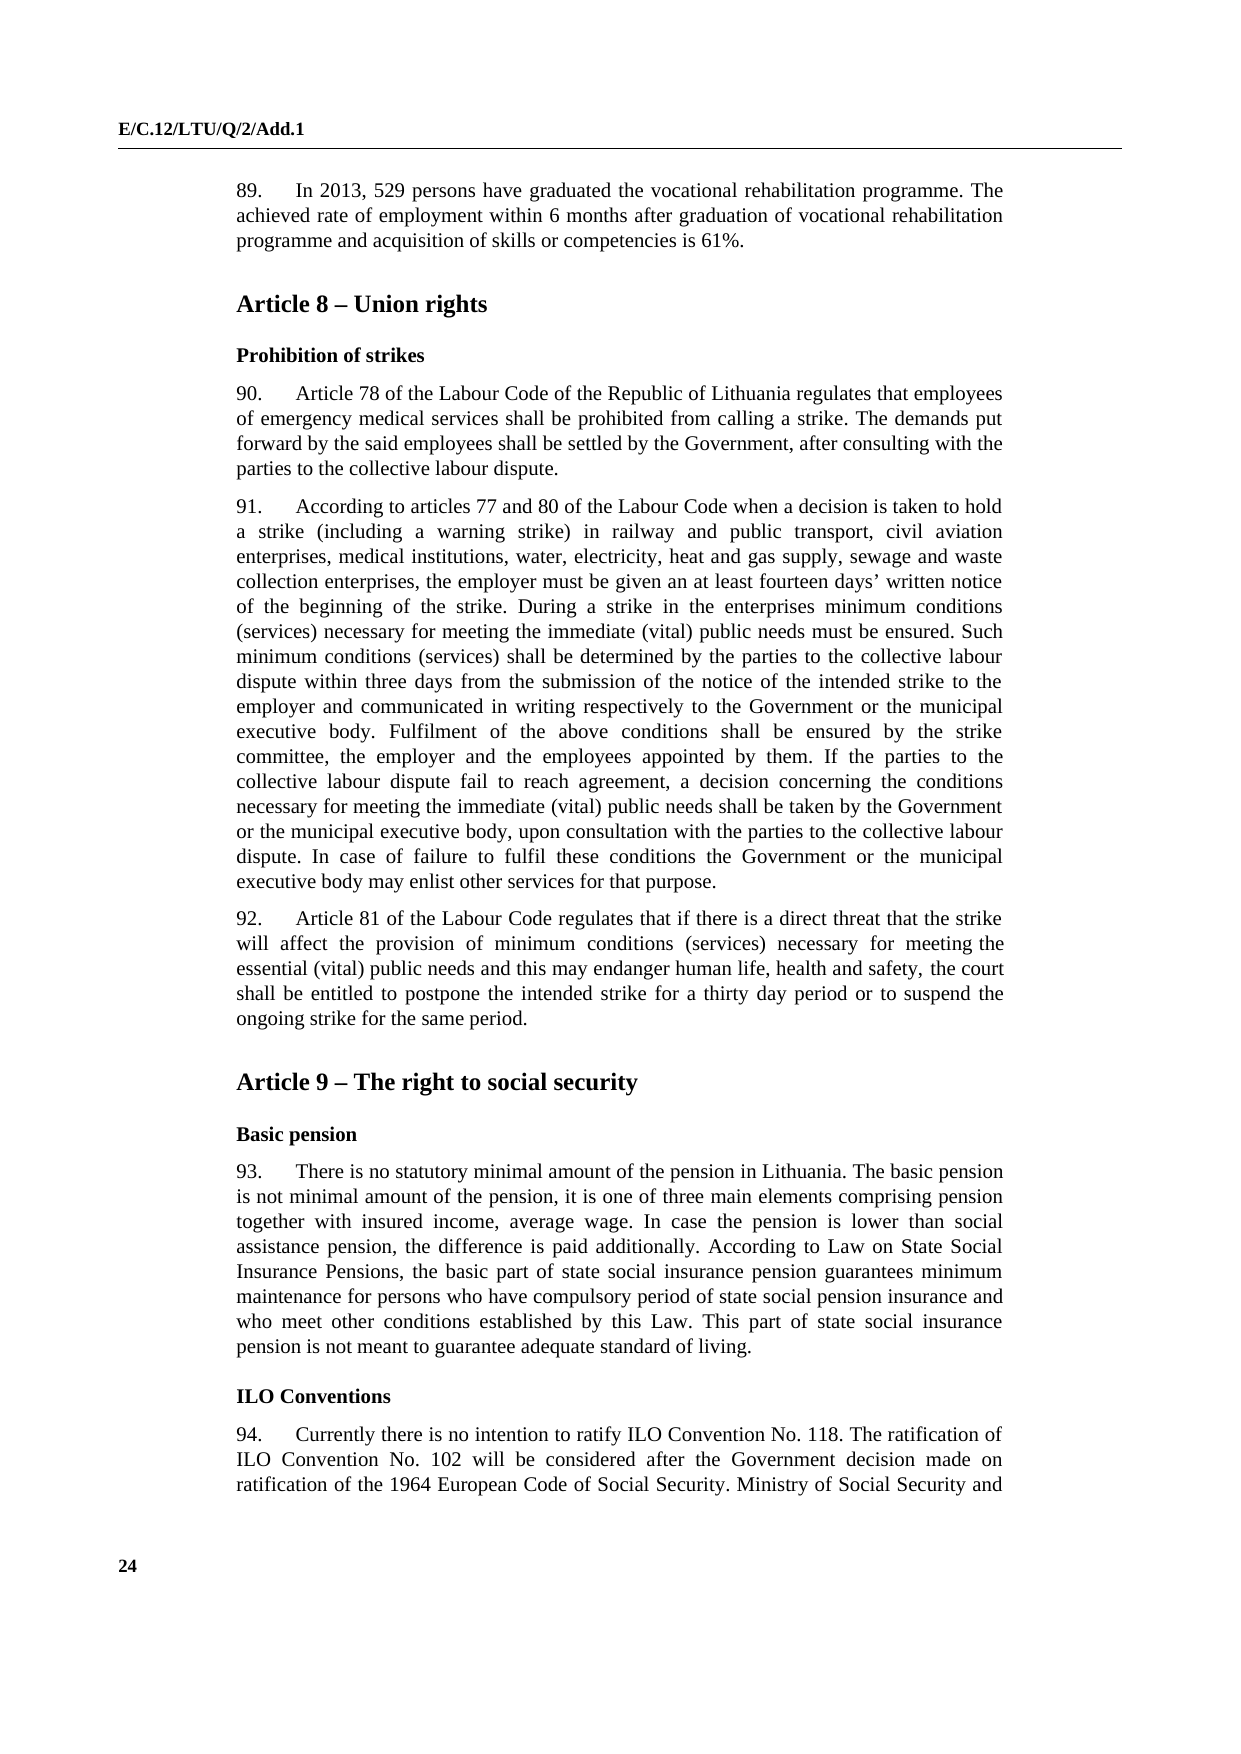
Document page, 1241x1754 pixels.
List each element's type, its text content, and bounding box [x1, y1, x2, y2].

text Prohibition of strikes [118, 343, 1004, 368]
text 89. In 2013, 529 persons have graduated the vocational rehabilitation programme. The achieved rate of employment within 6 months after graduation of vocational rehabilitation programme and acquisition of skills or competencies is 61%. [236, 177, 1004, 252]
text 93. There is no statutory minimal amount of the pension in . The basic pension is not minimal amount of the pension, it is one of three main elements comprising pension together with insured income, average wage. In case the pension is lower than social assistance pension, the difference is paid additionally. According to Law on State Social Insurance Pensions, the basic part of state social insurance pension guarantees minimum maintenance for persons who have compulsory period of state social pension insurance and who meet other conditions established by this Law. This part of state social insurance pension is not meant to guarantee adequate standard of living. [236, 1158, 1004, 1358]
text 90. Article 78 of the Labour Code of the regulates that employees of emergency medical services shall be prohibited from calling a strike. The demands put forward by the said employees shall be settled by the Government, after consulting with the parties to the collective labour dispute. [236, 380, 1004, 480]
text Basic pension [118, 1121, 1004, 1146]
text ILO Conventions [118, 1383, 1004, 1408]
text Article 9 – The right to social security [118, 1068, 1004, 1096]
text Article 8 – Union rights [118, 290, 1004, 318]
text 91. According to articles 77 and 80 of the Labour Code when a decision is taken to hold a strike (including a warning strike) in railway and public transport, civil aviation enterprises, medical institutions, water, electricity, heat and gas supply, sewage and waste collection enterprises, the employer must be given an at least fourteen days’ written notice of the beginning of the strike. During a strike in the enterprises minimum conditions (services) necessary for meeting the immediate (vital) public needs must be ensured. Such minimum conditions (services) shall be determined by the parties to the collective labour dispute within three days from the submission of the notice of the intended strike to the employer and communicated in writing respectively to the Government or the municipal executive body. Fulfilment of the above conditions shall be ensured by the strike committee, the employer and the employees appointed by them. If the parties to the collective labour dispute fail to reach agreement, a decision concerning the conditions necessary for meeting the immediate (vital) public needs shall be taken by the Government or the municipal executive body, upon consultation with the parties to the collective labour dispute. In case of failure to fulfil these conditions the Government or the municipal executive body may enlist other services for that purpose. [236, 493, 1004, 893]
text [236, 1421, 1004, 1496]
text 92. Article 81 of the Labour Code regulates that if there is a direct threat that the strike will affect the provision of minimum conditions (services) necessary for meeting the essential (vital) public needs and this may endanger human life, health and safety, the court shall be entitled to postpone the intended strike for a thirty day period or to suspend the ongoing strike for the same period. [236, 905, 1004, 1030]
